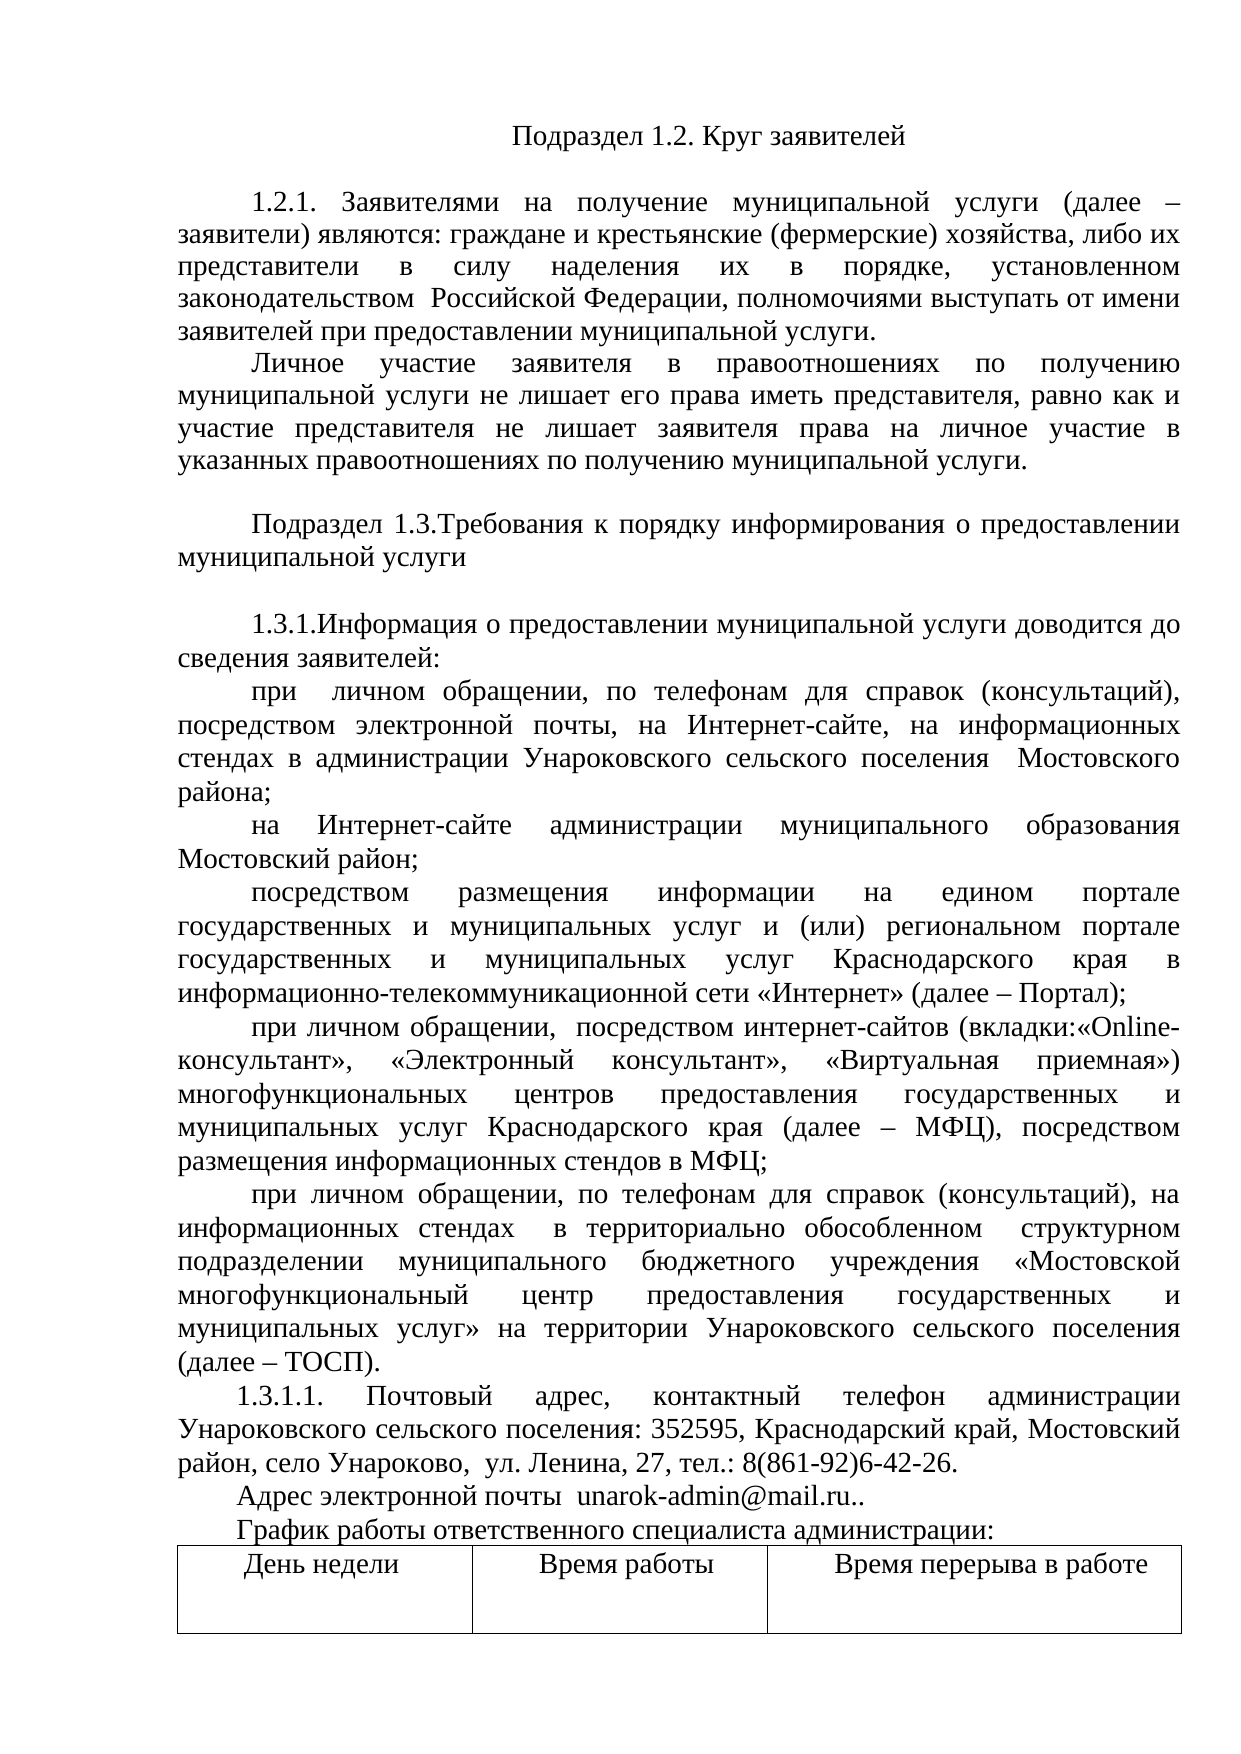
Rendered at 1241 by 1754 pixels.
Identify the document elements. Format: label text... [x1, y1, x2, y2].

text на Интернет-сайте администрации муниципального образования Мостовский район; [177, 807, 1181, 874]
text при личном обращении, по телефонам для справок (консультаций), на информационных стендах в территориально обособленном структурном подразделении муниципального бюджетного учреждения «Мостовской многофункциональный центр предоставления государственных и муниципальных услуг» на территории Унароковского сельского поселения (далее – ТОСП). [177, 1176, 1181, 1378]
text при личном обращении, посредством интернет-сайтов (вкладки:«Online-консультант», «Электронный консультант», «Виртуальная приемная») многофункциональных центров предоставления государственных и муниципальных услуг Краснодарского края (далее – МФЦ), посредством размещения информационных стендов в МФЦ; [177, 1009, 1181, 1176]
text Личное участие заявителя в правоотношениях по получению муниципальной услуги не лишает его права иметь представителя, равно как и участие представителя не лишает заявителя права на личное участие в указанных правоотношениях по получению муниципальной услуги. [177, 347, 1181, 476]
text 1.3.1.Информация о предоставлении муниципальной услуги доводится до сведения заявителей: [177, 606, 1181, 673]
table_header День недели [178, 1546, 472, 1633]
text 1.2.1. Заявителями на получение муниципальной услуги (далее – заявители) являются: граждане и крестьянские (фермерские) хозяйства, либо их представители в силу наделения их в порядке, установленном законодательством Российской Федерации, полномочиями выступать от имени заявителей при предоставлении муниципальной услуги. [177, 185, 1181, 347]
text Адрес электронной почты unarok-admin@mail.ru.. [177, 1478, 1181, 1512]
text График работы ответственного специалиста администрации: [177, 1512, 1181, 1545]
text Подраздел 1.2. Круг заявителей [177, 118, 1181, 152]
text Подраздел 1.3.Требования к порядку информирования о предоставлении муниципальной услуги [177, 508, 1181, 573]
text при личном обращении, по телефонам для справок (консультаций), посредством электронной почты, на Интернет-сайте, на информационных стендах в администрации Унароковского сельского поселения Мостовского района; [177, 673, 1181, 807]
text 1.3.1.1. Почтовый адрес, контактный телефон администрации Унароковского сельского поселения: 352595, Краснодарский край, Мостовский район, село Унароково, ул. Ленина, 27, тел.: 8(861-92)6-42-26. [177, 1378, 1181, 1478]
text посредством размещения информации на едином портале государственных и муниципальных услуг и (или) региональном портале государственных и муниципальных услуг Краснодарского края в информационно-телекоммуникационной сети «Интернет» (далее – Портал); [177, 874, 1181, 1009]
table_header Время работы [473, 1546, 767, 1633]
table_header Время перерыва в работе [768, 1546, 1181, 1633]
